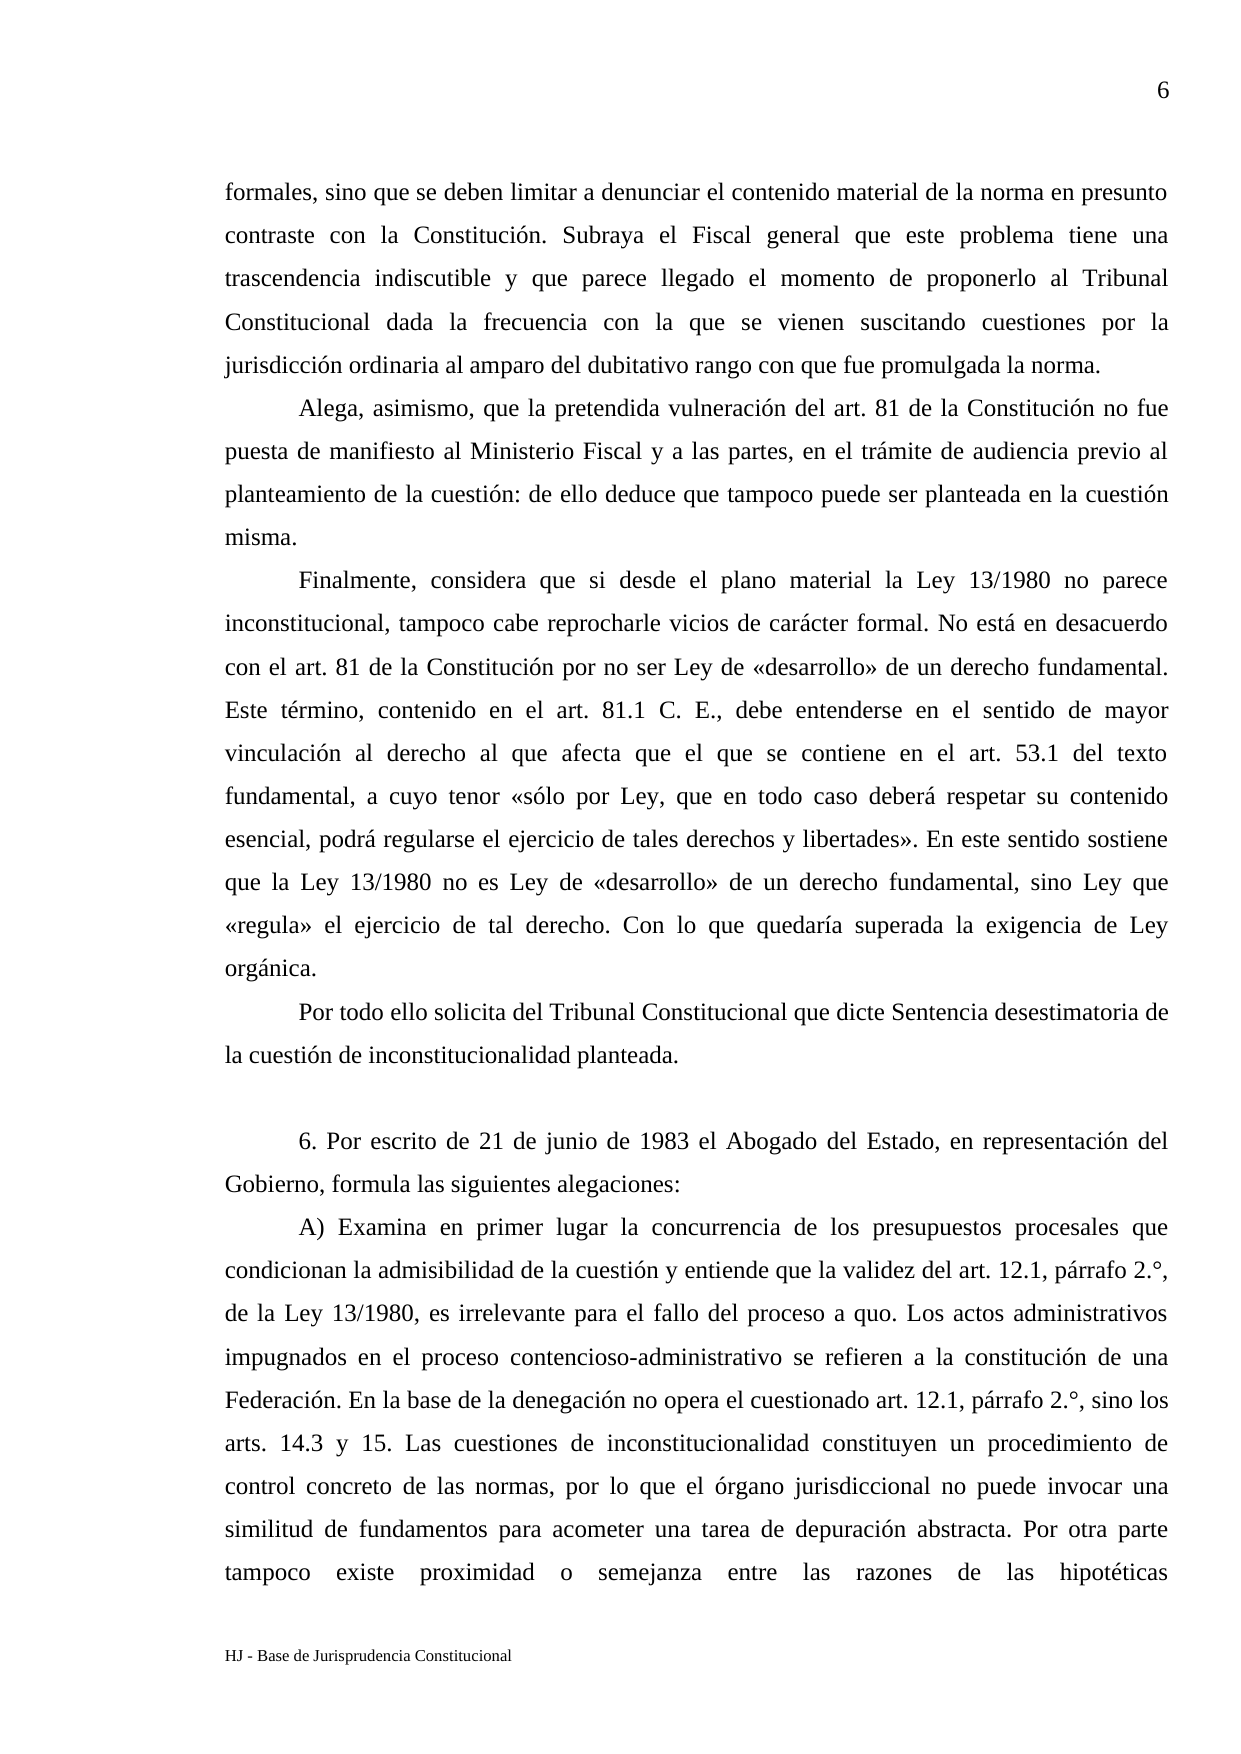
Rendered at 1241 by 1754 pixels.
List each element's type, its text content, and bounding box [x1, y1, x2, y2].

text 6. Por escrito de 21 de junio de 1983 el Abogado del Estado, en representación del Gobierno, formula las siguientes alegaciones: [224, 1126, 1169, 1198]
text Finalmente, considera que si desde el plano material la Ley 13/1980 no parece inconstitucional, tampoco cabe reprocharle vicios de carácter formal. No está en desacuerdo con el art. 81 de la Constitución por no ser Ley de «desarrollo» de un derecho fundamental. Este término, contenido en el art. 81.1 C. E., debe entenderse en el sentido de mayor vinculación al derecho al que afecta que el que se contiene en el art. 53.1 del texto fundamental, a cuyo tenor «sólo por Ley, que en todo caso deberá respetar su contenido esencial, podrá regularse el ejercicio de tales derechos y libertades». En este sentido sostiene que la Ley 13/1980 no es Ley de «desarrollo» de un derecho fundamental, sino Ley que «regula» el ejercicio de tal derecho. Con lo que quedaría superada la exigencia de Ley orgánica. [224, 565, 1169, 982]
text Alega, asimismo, que la pretendida vulneración del art. 81 de la Constitución no fue puesta de manifiesto al Ministerio Fiscal y a las partes, en el trámite de audiencia previo al planteamiento de la cuestión: de ello deduce que tampoco puede ser planteada en la cuestión misma. [224, 393, 1169, 551]
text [224, 1212, 1169, 1586]
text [224, 177, 1169, 378]
text Por todo ello solicita del Tribunal Constitucional que dicte Sentencia desestimatoria de la cuestión de inconstitucionalidad planteada. [224, 997, 1169, 1068]
